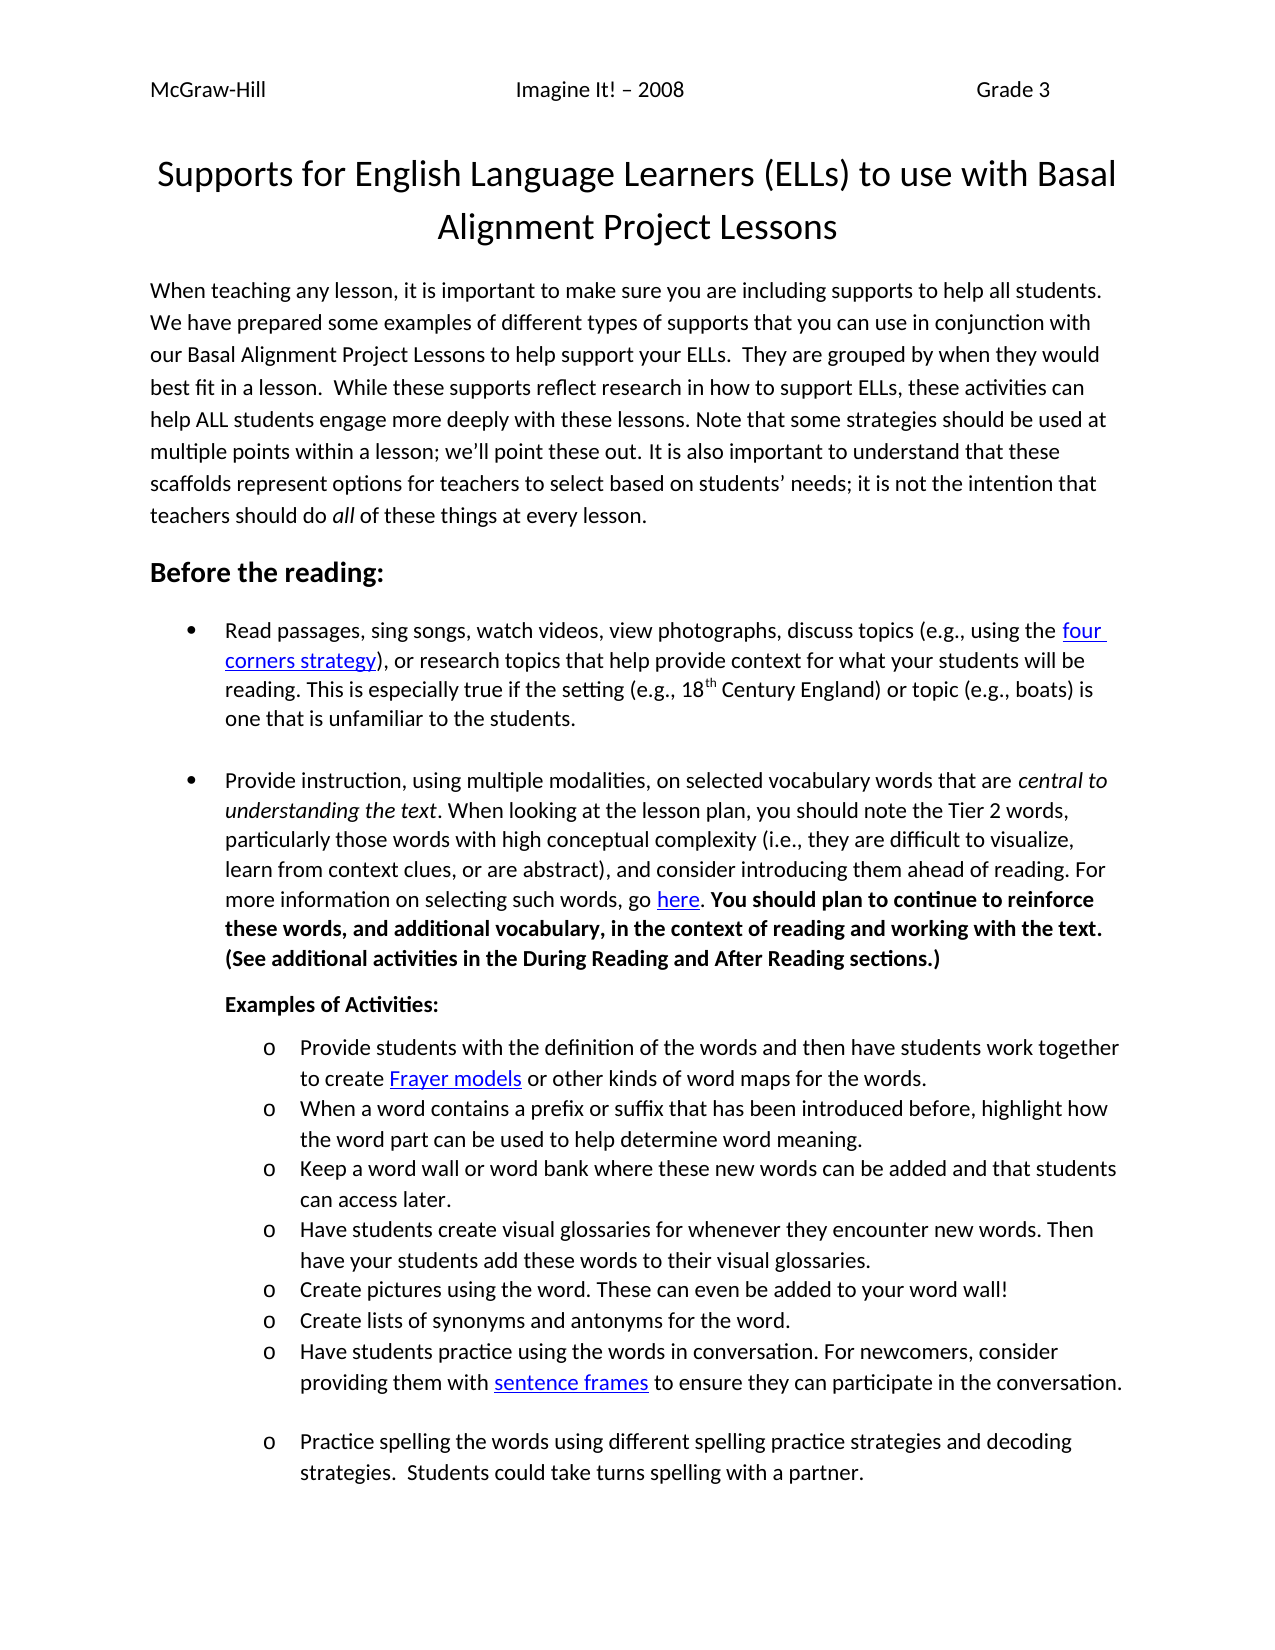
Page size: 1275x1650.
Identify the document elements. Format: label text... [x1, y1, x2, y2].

list Read passages, sing songs, watch videos, view photographs, discuss topics (e.g., using the four corners strategy), or research topics that help provide context for what your students will be reading. This is especially true if the setting (e.g., 18th Century England) or topic (e.g., boats) is one that is unfamiliar to the students. [187, 616, 1125, 732]
list Practice spelling the words using different spelling practice strategies and decoding strategies. Students could take turns spelling with a partner. [262, 1427, 1125, 1486]
list Provide students with the definition of the words and then have students work together to create Frayer models or other kinds of word maps for the words. [262, 1033, 1125, 1092]
text Examples of Activities: [150, 991, 1125, 1018]
list Create lists of synonyms and antonyms for the word. [262, 1306, 1125, 1335]
list Have students practice using the words in conversation. For newcomers, consider providing them with sentence frames to ensure they can participate in the conversation. [262, 1337, 1125, 1426]
list Create pictures using the word. These can even be added to your word wall! [262, 1275, 1125, 1304]
list When a word contains a prefix or suffix that has been introduced before, highlight how the word part can be used to help determine word meaning. [262, 1094, 1125, 1153]
list Provide instruction, using multiple modalities, on selected vocabulary words that are central to understanding the text. When looking at the lesson plan, you should note the Tier 2 words, particularly those words with high conceptual complexity (i.e., they are difficult to visualize, learn from context clues, or are abstract), and consider introducing them ahead of reading. For more information on selecting such words, go here. You should plan to continue to reinforce these words, and additional vocabulary, in the context of reading and working with the text. (See additional activities in the During Reading and After Reading sections.) [187, 766, 1125, 972]
list Keep a word wall or word bank where these new words can be added and that students can access later. [262, 1154, 1125, 1213]
text Before the reading: [150, 554, 1125, 590]
text When teaching any lesson, it is important to make sure you are including supports to help all students. We have prepared some examples of different types of supports that you can use in conjunction with our Basal Alignment Project Lessons to help support your ELLs. They are grouped by when they would best fit in a lesson. While these supports reflect research in how to support ELLs, these activities can help ALL students engage more deeply with these lessons. Note that some strategies should be used at multiple points within a lesson; we’ll point these out. It is also important to understand that these scaffolds represent options for teachers to select based on students’ needs; it is not the intention that teachers should do all of these things at every lesson. [150, 276, 1125, 529]
text Supports for English Language Learners (ELLs) to use with Basal Alignment Project Lessons [150, 150, 1125, 248]
list Have students create visual glossaries for whenever they encounter new words. Then have your students add these words to their visual glossaries. [262, 1215, 1125, 1274]
